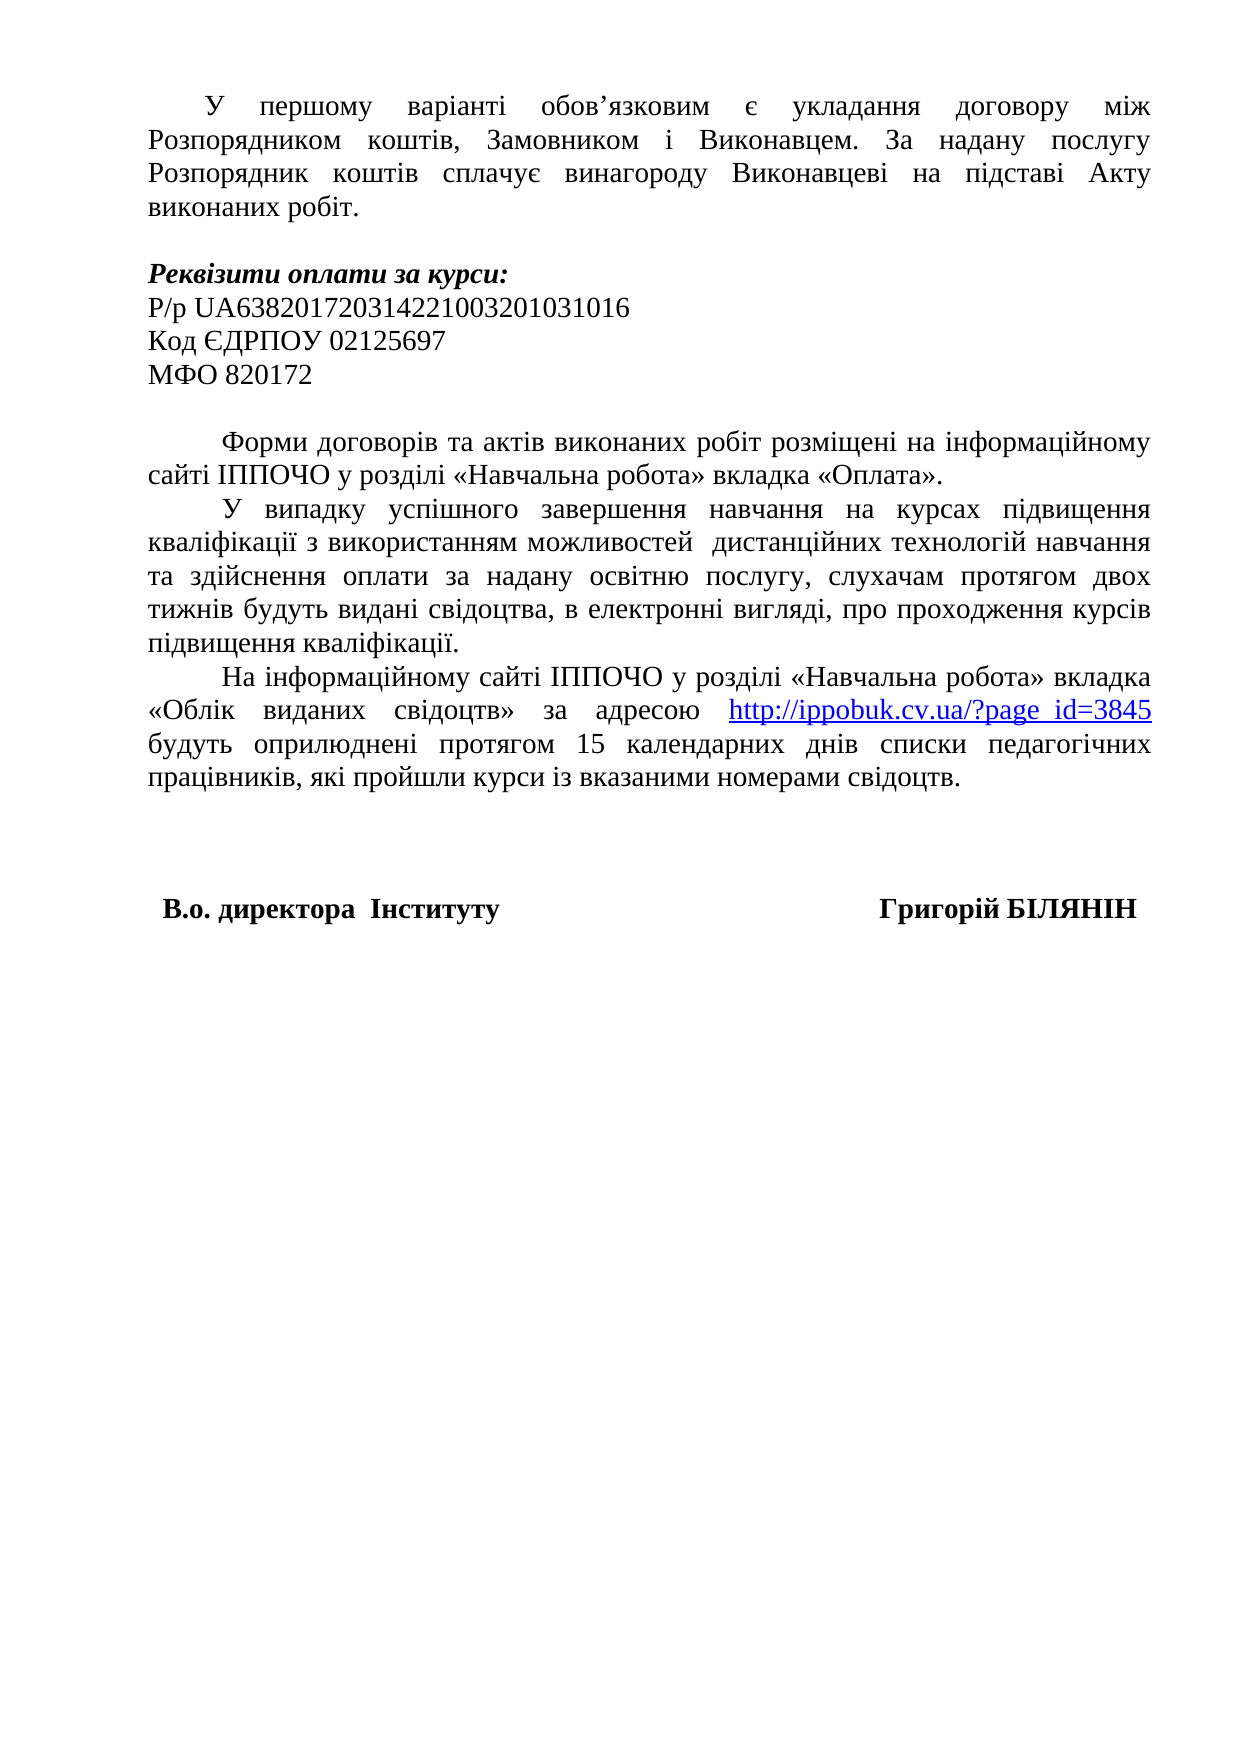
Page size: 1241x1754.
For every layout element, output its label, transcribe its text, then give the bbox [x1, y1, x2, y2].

text У випадку успішного завершення навчання на курсах підвищення кваліфікації з використанням можливостей дистанційних технологій навчання та здійснення оплати за надану освітню послугу, слухачам протягом двох тижнів будуть видані свідоцтва, в електронні вигляді, про проходження курсів підвищення кваліфікації. [148, 491, 1152, 659]
text Код ЄДРПОУ 02125697 [148, 323, 1152, 357]
text На інформаційному сайті ІППОЧО у розділі «Навчальна робота» вкладка «Облік виданих свідоцтв» за адресою http://ippobuk.cv.ua/?page_id=3845 будуть оприлюднені протягом 15 календарних днів списки педагогічних працівників, які пройшли курси із вказаними номерами свідоцтв. [148, 659, 1152, 793]
text Реквізити оплати за курси: [148, 256, 1152, 290]
text Форми договорів та актів виконаних робіт розміщені на інформаційному сайті ІППОЧО у розділі «Навчальна робота» вкладка «Оплата». [148, 424, 1152, 491]
text В.о. директора Інституту Григорій БІЛЯНІН [148, 891, 1152, 925]
text МФО 820172 [148, 357, 1152, 390]
text Р/р UA638201720314221003201031016 [148, 290, 1152, 323]
text У першому варіанті обов’язковим є укладання договору між Розпорядником коштів, Замовником і Виконавцем. За надану послугу Розпорядник коштів сплачує винагороду Виконавцеві на підставі Акту виконаних робіт. [148, 88, 1152, 223]
